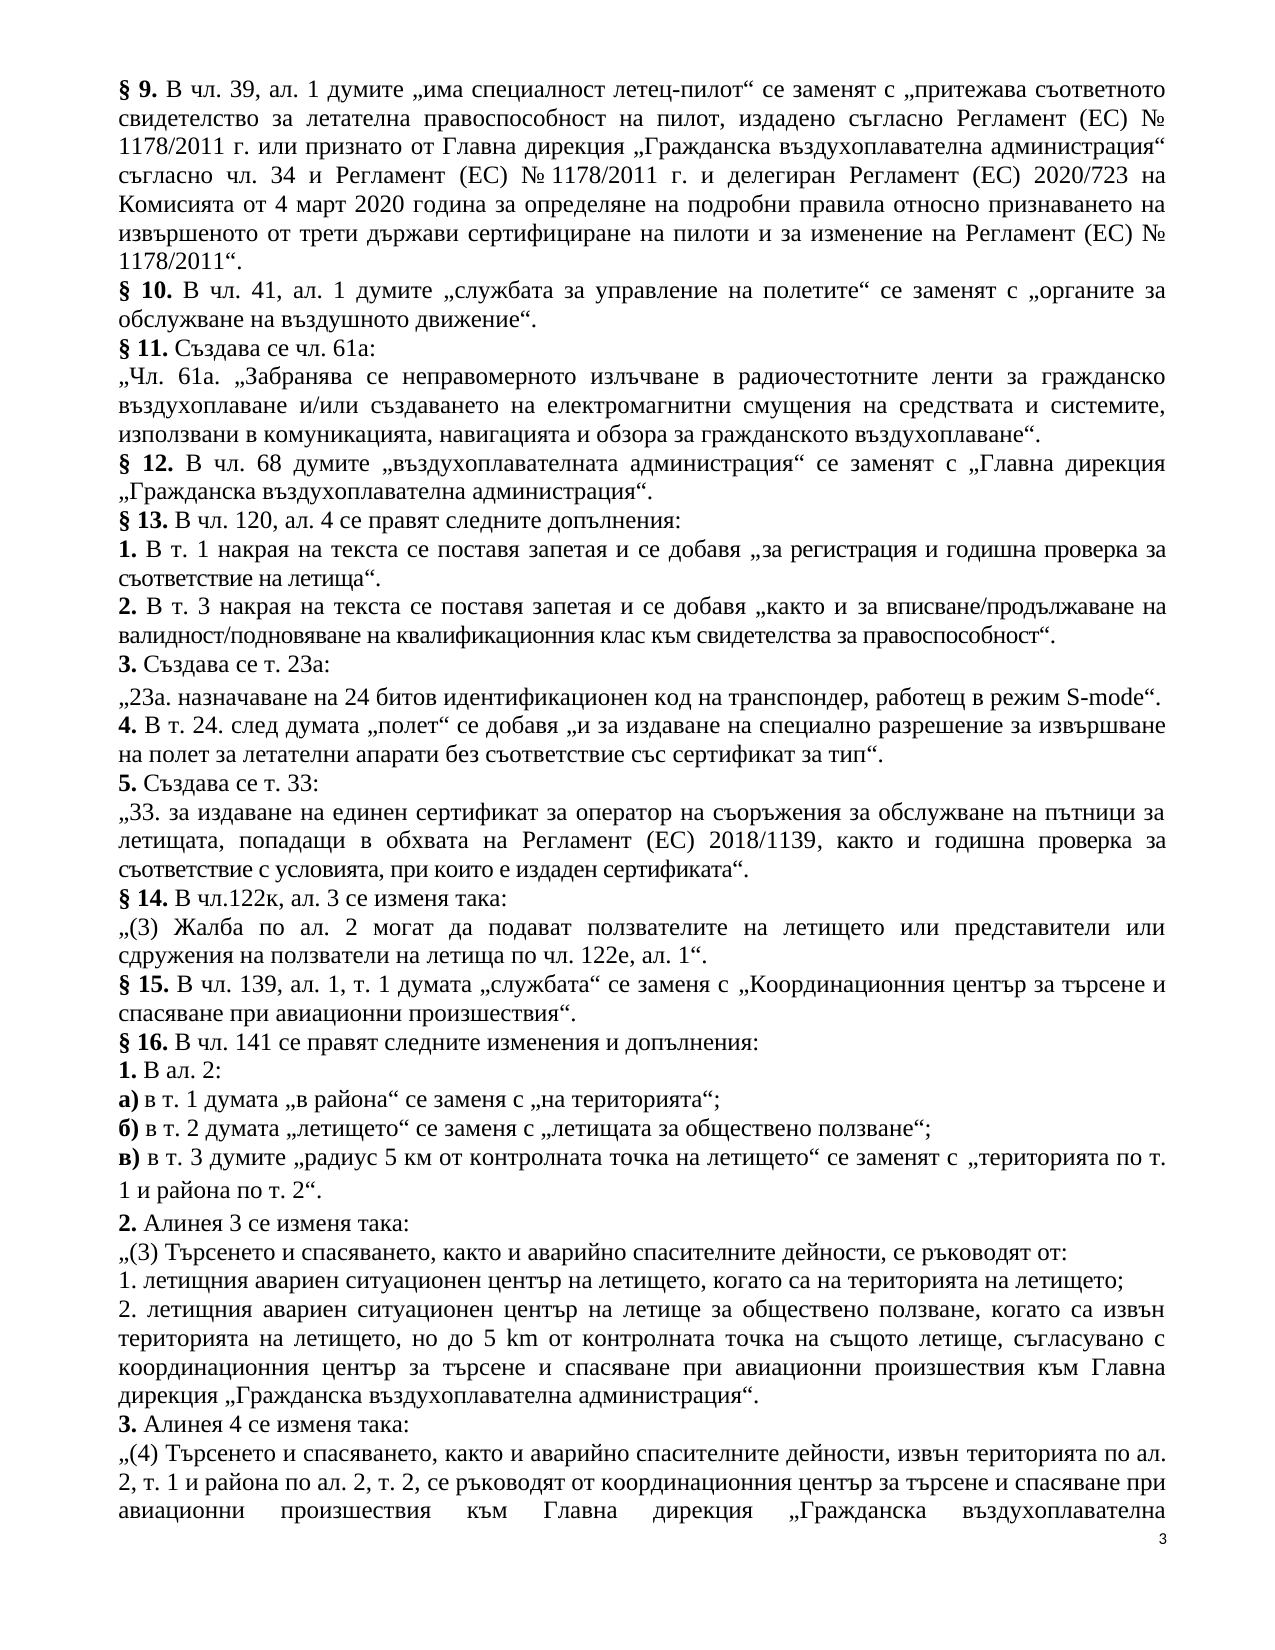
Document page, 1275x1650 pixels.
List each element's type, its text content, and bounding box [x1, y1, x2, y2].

text § 15. В чл. 139, ал. 1, т. 1 думата „службата“ се заменя с „Координационния център за търсене и спасяване при авиационни произшествия“. [118, 969, 1167, 1027]
text а) в т. 1 думата „в района“ се заменя с „на територията“; [118, 1084, 1167, 1113]
text б) в т. 2 думата „летището“ се заменя с „летищата за обществено ползване“; [118, 1113, 1167, 1142]
text § 11. Създава се чл. 61а: [118, 333, 1167, 361]
text § 9. В чл. 39, ал. 1 думите „има специалност летец-пилот“ се заменят с „притежава съответното свидетелство за летателна правоспособност на пилот, издадено съгласно Регламент (ЕС) № 1178/2011 г. или признато от Главна дирекция „Гражданска въздухоплавателна администрация“ съгласно чл. 34 и Регламент (ЕС) № 1178/2011 г. и делегиран Регламент (ЕС) 2020/723 на Комисията от 4 март 2020 година за определяне на подробни правила относно признаването на извършеното от трети държави сертифициране на пилоти и за изменение на Регламент (ЕС) № 1178/2011“. [118, 74, 1167, 275]
text § 12. В чл. 68 думите „въздухоплавателната администрация“ се заменят с „Главна дирекция „Гражданска въздухоплавателна администрация“. [118, 448, 1167, 505]
text 1. В ал. 2: [118, 1056, 1167, 1084]
list „33. за издаване на единен сертификат за оператор на съоръжения за обслужване на пътници за летищата, попадащи в обхвата на Регламент (ЕС) 2018/1139, както и годишна проверка за съответствие с условията, при които е издаден сертификата“. [118, 797, 1167, 883]
text 1. летищния авариен ситуационен център на летището, когато са на територията на летището; [118, 1265, 1167, 1294]
text 2. летищния авариен ситуационен център на летище за обществено ползване, когато са извън територията на летището, но до 5 km от контролната точка на същото летище, съгласувано с координационния център за търсене и спасяване при авиационни произшествия към Главна дирекция „Гражданска въздухоплавателна администрация“. [118, 1294, 1167, 1409]
list „23а. назначаване на 24 битов идентификационен код на транспондер, работещ в режим S-mode“. [118, 682, 1167, 711]
text в) в т. 3 думите „радиус 5 км от контролната точка на летището“ се заменят с „територията по т. 1 и района по т. 2“. [118, 1142, 1167, 1204]
text 3. Алинея 4 се изменя така: [118, 1409, 1167, 1438]
text „(3) Жалба по ал. 2 могат да подават ползвателите на летището или представители или сдружения на ползватели на летища по чл. 122е, ал. 1“. [118, 912, 1167, 969]
text 2. Алинея 3 се изменя така: [118, 1208, 1167, 1237]
text § 14. В чл.122к, ал. 3 се изменя така: [118, 883, 1167, 912]
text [118, 1438, 1167, 1524]
text § 10. В чл. 41, ал. 1 думите „службата за управление на полетите“ се заменят с „органите за обслужване на въздушното движение“. [118, 275, 1167, 333]
text 4. В т. 24. след думата „полет“ се добавя „и за издаване на специално разрешение за извършване на полет за летателни апарати без съответствие със сертификат за тип“. [118, 711, 1167, 768]
text § 16. В чл. 141 се правят следните изменения и допълнения: [118, 1027, 1167, 1056]
list 1. В т. 1 накрая на текста се поставя запетая и се добавя „за регистрация и годишна проверка за съответствие на летища“. [118, 534, 1167, 591]
text „(3) Търсенето и спасяването, както и аварийно спасителните дейности, се ръководят от: [118, 1237, 1167, 1265]
text 3. Създава се т. 23а: [118, 649, 1167, 678]
list 2. В т. 3 накрая на текста се поставя запетая и се добавя „както и за вписване/продължаване на валидност/подновяване на квалификационния клас към свидетелства за правоспособност“. [118, 591, 1167, 649]
list 5. Създава се т. 33: [118, 768, 1167, 797]
text § 13. В чл. 120, ал. 4 се правят следните допълнения: [118, 505, 1167, 534]
text „Чл. 61а. „Забранява се неправомерното излъчване в радиочестотните ленти за гражданско въздухоплаване и/или създаването на електромагнитни смущения на средствата и системите, използвани в комуникацията, навигацията и обзора за гражданското въздухоплаване“. [118, 361, 1167, 448]
